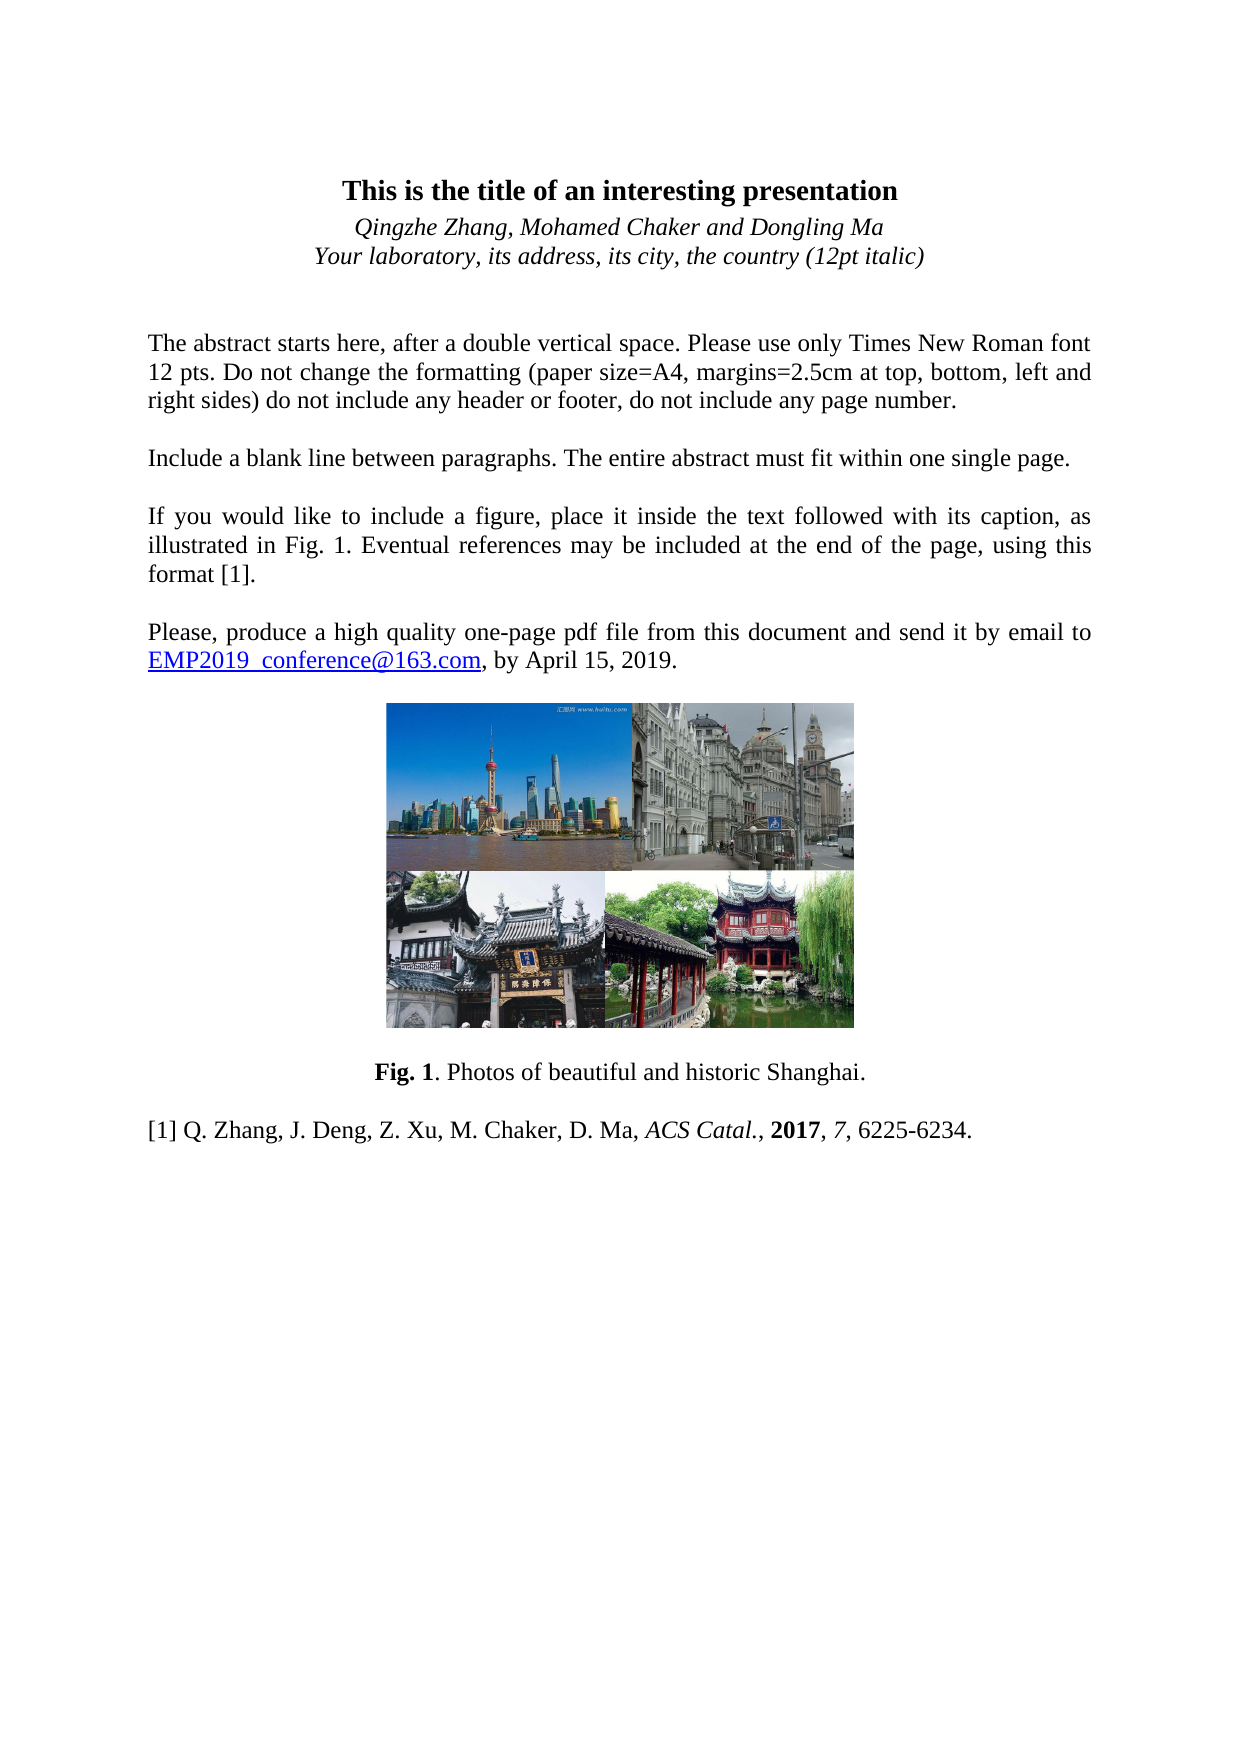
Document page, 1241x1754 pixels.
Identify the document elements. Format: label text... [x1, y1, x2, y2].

picture [386, 703, 854, 1028]
text [1] Q. Zhang, J. Deng, Z. Xu, M. Chaker, D. Ma, ACS Catal., 2017, 7, 6225-6234. [148, 1115, 1093, 1143]
text The abstract starts here, after a double vertical space. Please use only Times New Roman font 12 pts. Do not change the formatting (paper size=A4, margins=2.5cm at top, bottom, left and right sides) do not include any header or footer, do not include any page number. [148, 328, 1093, 414]
text If you would like to include a figure, place it inside the text followed with its caption, as illustrated in Fig. 1. Eventual references may be included at the end of the page, using this format [1]. [148, 501, 1093, 587]
text Please, produce a high quality one-page pdf file from this document and send it by email to EMP2019_conference@163.com, by April 15, 2019. [148, 617, 1093, 674]
title This is the title of an interesting presentation [148, 173, 1093, 206]
text Fig. 1. Photos of beautiful and historic Shanghai. [148, 1057, 1093, 1086]
text Include a blank line between paragraphs. The entire abstract must fit within one single page. [148, 443, 1093, 472]
text Your laboratory, its address, its city, the country (12pt italic) [148, 241, 1093, 270]
text Qingzhe Zhang, Mohamed Chaker and Dongling Ma [148, 212, 1093, 241]
